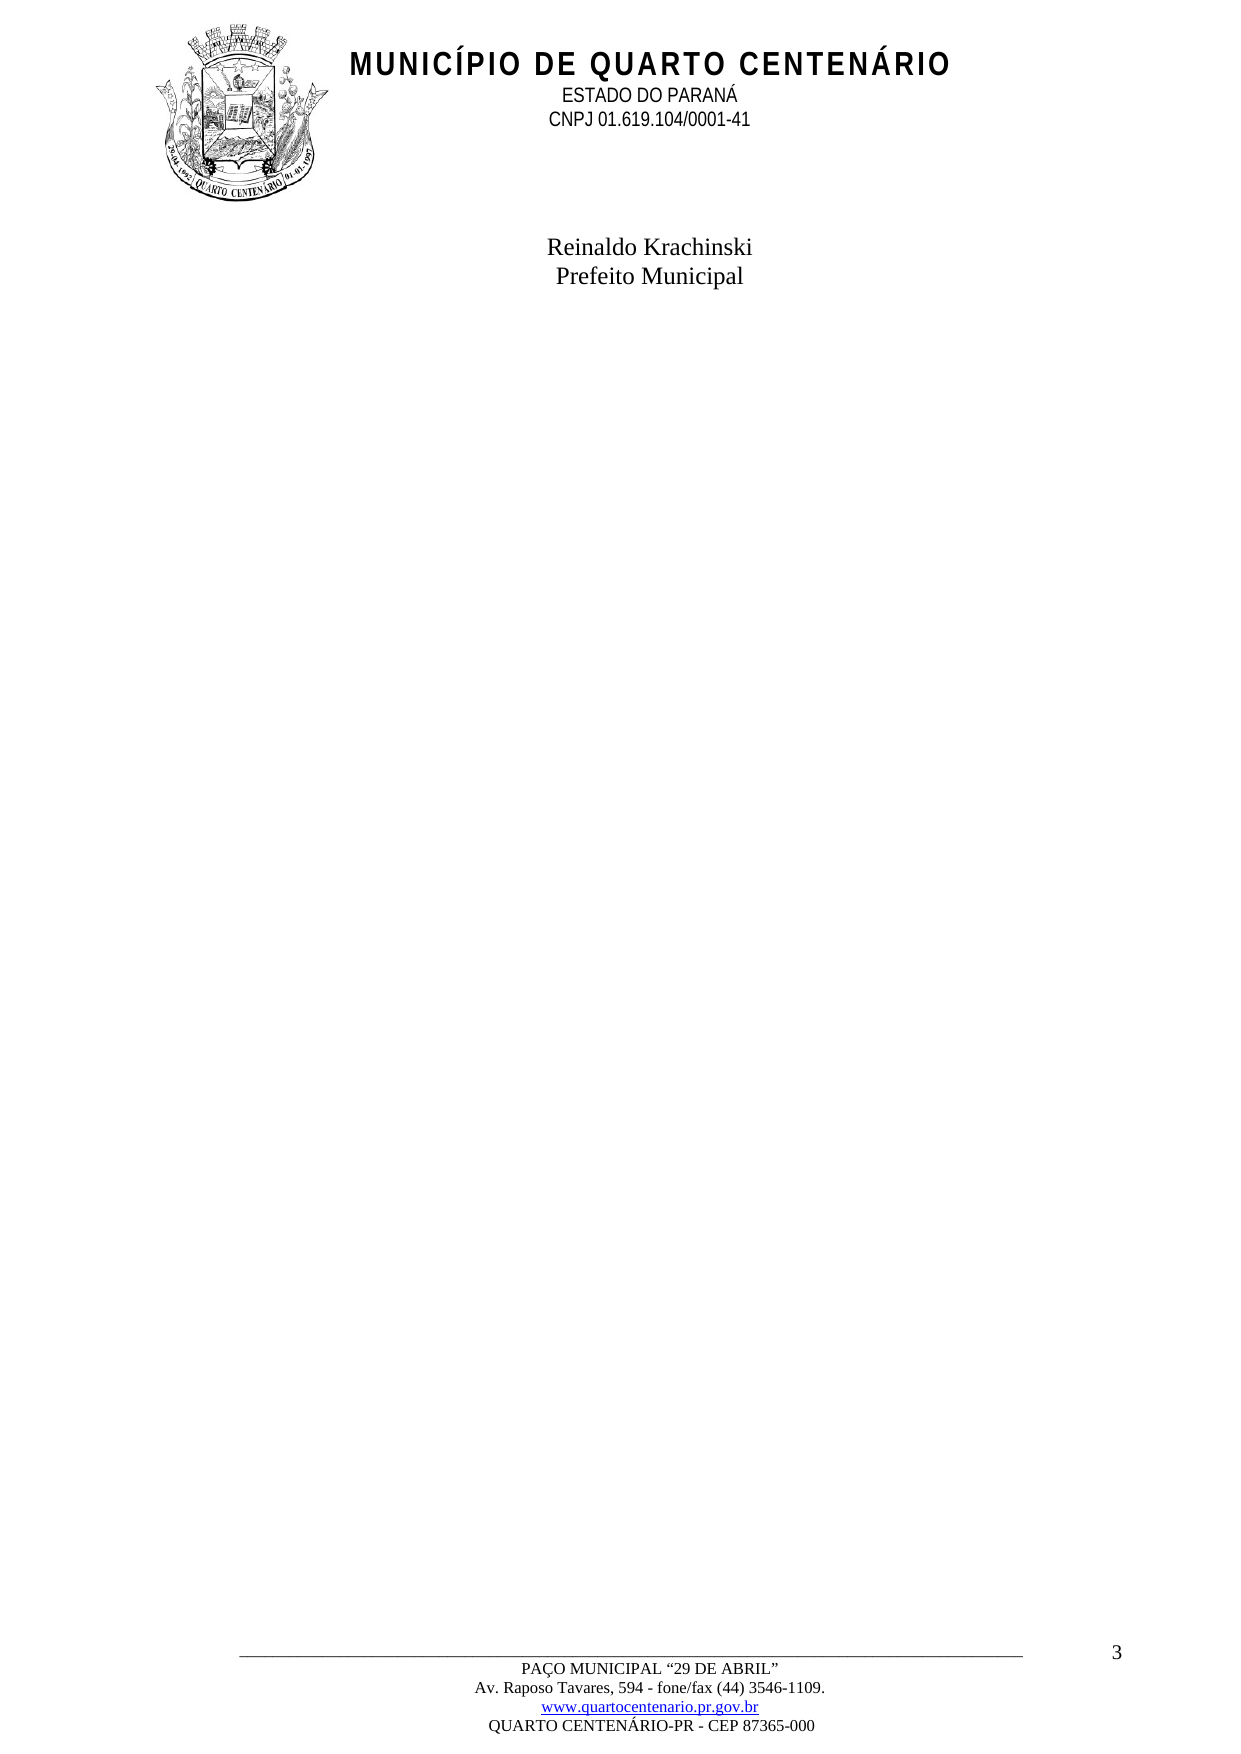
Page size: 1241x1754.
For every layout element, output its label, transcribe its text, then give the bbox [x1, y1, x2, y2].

picture [149, 12, 333, 202]
text Prefeito Municipal [177, 261, 1122, 290]
text Reinaldo Krachinski [177, 232, 1122, 261]
